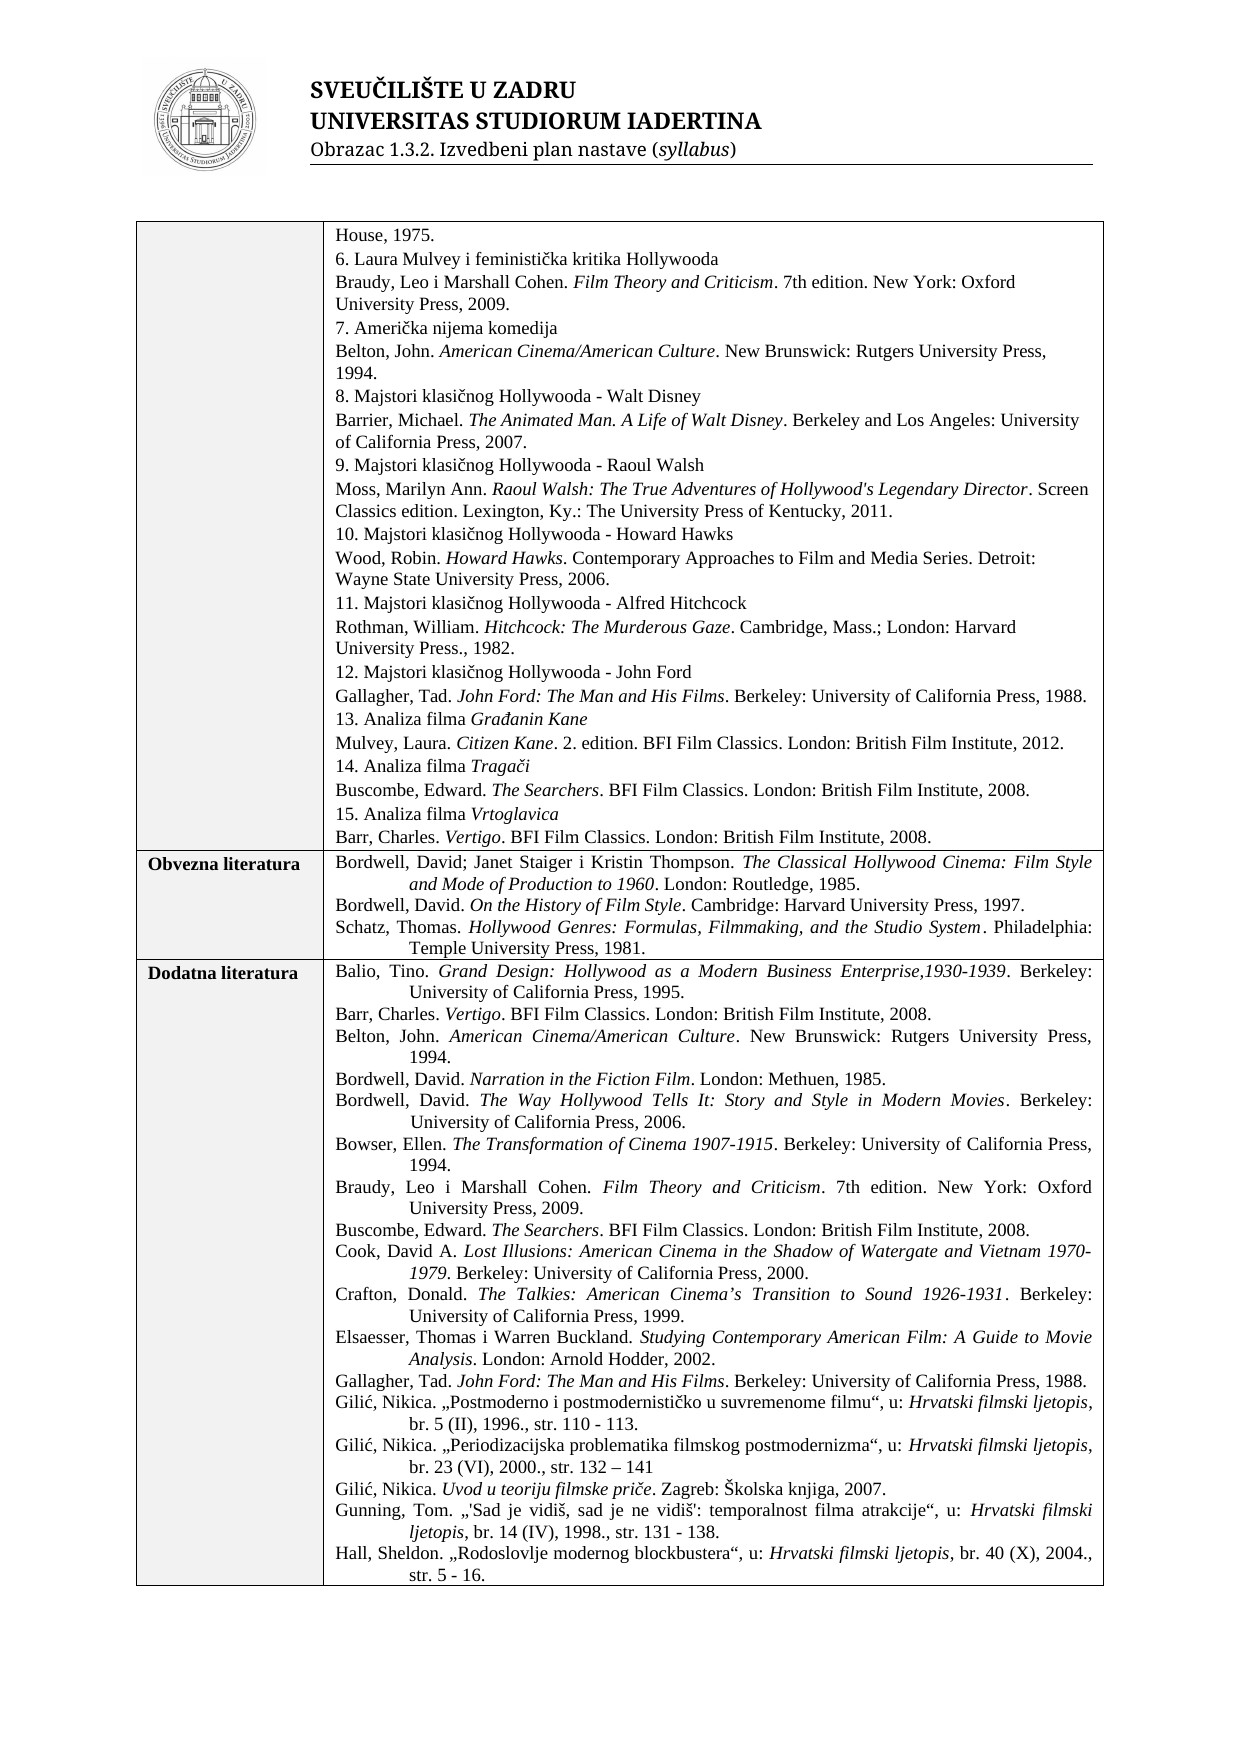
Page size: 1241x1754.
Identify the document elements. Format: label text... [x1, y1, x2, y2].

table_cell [324, 222, 1103, 850]
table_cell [137, 222, 323, 850]
table_cell Dodatna literatura [137, 960, 323, 1585]
table_cell Obvezna literatura [137, 851, 323, 959]
table_cell Bordwell, David; Janet Staiger i Kristin Thompson. The Classical Hollywood Cinema: Film Style and Mode of Production to 1960. London: Routledge, 1985. Bordwell, David. On the History of Film Style. Cambridge: Harvard University Press, 1997. Schatz, Thomas. Hollywood Genres: Formulas, Filmmaking, and the Studio System. Philadelphia: Temple University Press, 1981. [324, 851, 1103, 959]
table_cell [324, 960, 1103, 1585]
